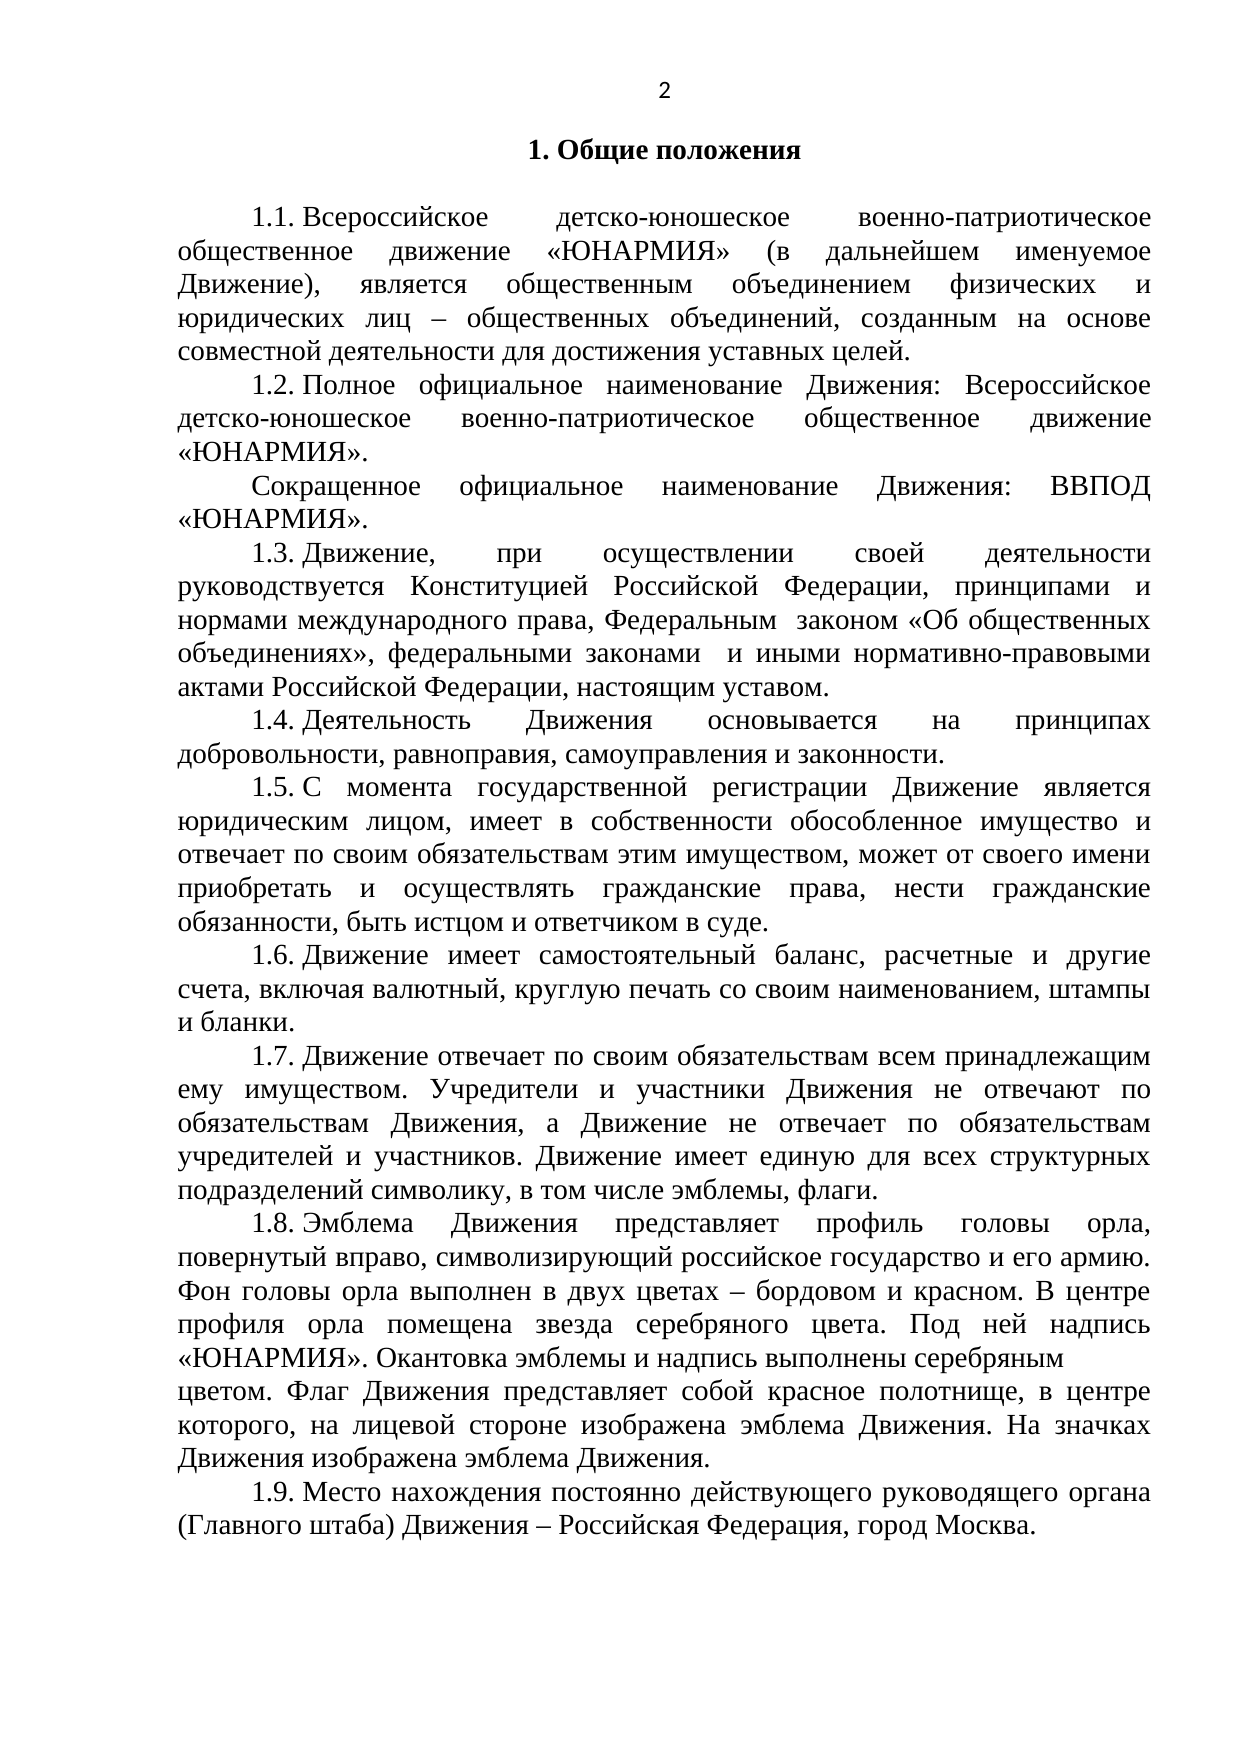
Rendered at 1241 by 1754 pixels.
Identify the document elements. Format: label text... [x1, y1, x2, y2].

text 1.5. С момента государственной регистрации Движение является юридическим лицом, имеет в собственности обособленное имущество и отвечает по своим обязательствам этим имуществом, может от своего имени приобретать и осуществлять гражданские права, нести гражданские обязанности, быть истцом и ответчиком в суде. [177, 769, 1152, 937]
text 1.4. Деятельность Движения основывается на принципах добровольности, равноправия, самоуправления и законности. [177, 702, 1152, 769]
text 1.9. Место нахождения постоянно действующего руководящего органа (Главного штаба) Движения – Российская Федерация, город Москва. [177, 1474, 1152, 1541]
text 1.7. Движение отвечает по своим обязательствам всем принадлежащим ему имуществом. Учредители и участники Движения не отвечают по обязательствам Движения, а Движение не отвечает по обязательствам учредителей и участников. Движение имеет единую для всех структурных подразделений символику, в том числе эмблемы, флаги. [177, 1038, 1152, 1206]
list Сокращенное официальное наименование Движения: ВВПОД «ЮНАРМИЯ». [177, 468, 1152, 535]
text 1.8. Эмблема Движения представляет профиль головы орла, повернутый вправо, символизирующий российское государство и его армию. Фон головы орла выполнен в двух цветах – бордовом и красном. В центре профиля орла помещена звезда серебряного цвета. Под ней надпись «ЮНАРМИЯ». Окантовка эмблемы и надпись выполнены серебряным цветом. Флаг Движения представляет собой красное полотнище, в центре которого, на лицевой стороне изображена эмблема Движения. На значках Движения изображена эмблема Движения. [177, 1206, 1152, 1474]
text 1.3. Движение, при осуществлении своей деятельности руководствуется Конституцией Российской Федерации, принципами и нормами международного права, Федеральным законом «Об общественных объединениях», федеральными законами и иными нормативно-правовыми актами Российской Федерации, настоящим уставом. [177, 535, 1152, 702]
list 1.2. Полное официальное наименование Движения: Всероссийское детско-юношеское военно-патриотическое общественное движение «ЮНАРМИЯ». [177, 367, 1152, 468]
list 1. Общие положения [177, 132, 1152, 166]
list 1.6. Движение имеет самостоятельный баланс, расчетные и другие счета, включая валютный, круглую печать со своим наименованием, штампы и бланки. [177, 937, 1152, 1038]
list 1.1. Всероссийское детско-юношеское военно-патриотическое общественное движение «ЮНАРМИЯ» (в дальнейшем именуемое Движение), является общественным объединением физических и юридических лиц – общественных объединений, созданным на основе совместной деятельности для достижения уставных целей. [177, 199, 1152, 367]
